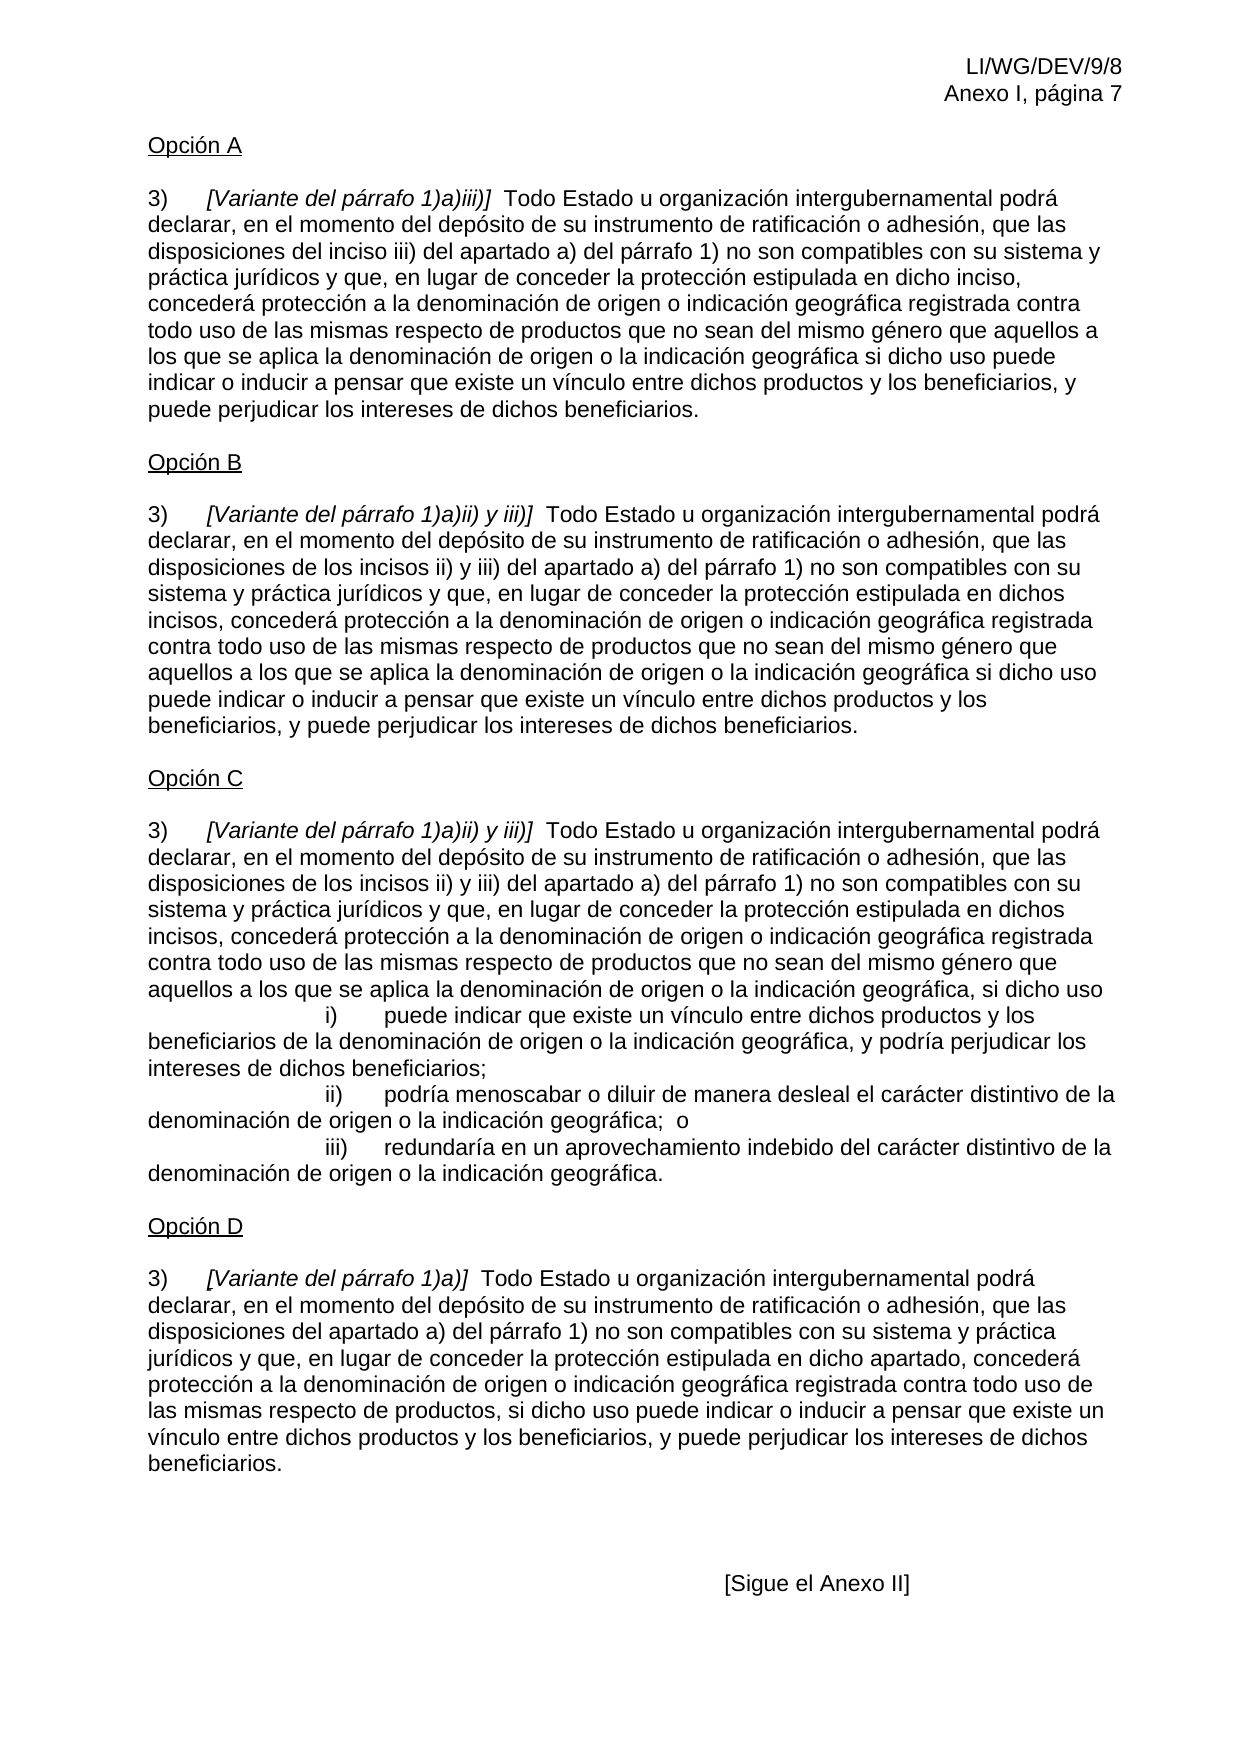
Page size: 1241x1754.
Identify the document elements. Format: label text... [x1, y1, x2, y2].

text iii) redundaría en un aprovechamiento indebido del carácter distintivo de la denominación de origen o la indicación geográfica. [148, 1134, 1122, 1186]
text ii) podría menoscabar o diluir de manera desleal el carácter distintivo de la denominación de origen o la indicación geográfica; o [148, 1081, 1122, 1134]
text Opción D [148, 1213, 1122, 1239]
text Opción B [148, 448, 1122, 475]
text 3) [Variante del párrafo 1)a)iii)] Todo Estado u organización intergubernamental podrá declarar, en el momento del depósito de su instrumento de ratificación o adhesión, que las disposiciones del inciso iii) del apartado a) del párrafo 1) no son compatibles con su sistema y práctica jurídicos y que, en lugar de conceder la protección estipulada en dicho inciso, concederá protección a la denominación de origen o indicación geográfica registrada contra todo uso de las mismas respecto de productos que no sean del mismo género que aquellos a los que se aplica la denominación de origen o la indicación geográfica si dicho uso puede indicar o inducir a pensar que existe un vínculo entre dichos productos y los beneficiarios, y puede perjudicar los intereses de dichos beneficiarios. [148, 185, 1122, 422]
text [Sigue el Anexo II] [724, 1570, 1122, 1596]
text 3) [Variante del párrafo 1)a)ii) y iii)] Todo Estado u organización intergubernamental podrá declarar, en el momento del depósito de su instrumento de ratificación o adhesión, que las disposiciones de los incisos ii) y iii) del apartado a) del párrafo 1) no son compatibles con su sistema y práctica jurídicos y que, en lugar de conceder la protección estipulada en dichos incisos, concederá protección a la denominación de origen o indicación geográfica registrada contra todo uso de las mismas respecto de productos que no sean del mismo género que aquellos a los que se aplica la denominación de origen o la indicación geográfica, si dicho uso [148, 817, 1122, 1002]
text Opción A [148, 132, 1122, 158]
text i) puede indicar que existe un vínculo entre dichos productos y los beneficiarios de la denominación de origen o la indicación geográfica, y podría perjudicar los intereses de dichos beneficiarios; [148, 1002, 1122, 1081]
text 3) [Variante del párrafo 1)a)ii) y iii)] Todo Estado u organización intergubernamental podrá declarar, en el momento del depósito de su instrumento de ratificación o adhesión, que las disposiciones de los incisos ii) y iii) del apartado a) del párrafo 1) no son compatibles con su sistema y práctica jurídicos y que, en lugar de conceder la protección estipulada en dichos incisos, concederá protección a la denominación de origen o indicación geográfica registrada contra todo uso de las mismas respecto de productos que no sean del mismo género que aquellos a los que se aplica la denominación de origen o la indicación geográfica si dicho uso puede indicar o inducir a pensar que existe un vínculo entre dichos productos y los beneficiarios, y puede perjudicar los intereses de dichos beneficiarios. [148, 501, 1122, 738]
text 3) [Variante del párrafo 1)a)] Todo Estado u organización intergubernamental podrá declarar, en el momento del depósito de su instrumento de ratificación o adhesión, que las disposiciones del apartado a) del párrafo 1) no son compatibles con su sistema y práctica jurídicos y que, en lugar de conceder la protección estipulada en dicho apartado, concederá protección a la denominación de origen o indicación geográfica registrada contra todo uso de las mismas respecto de productos, si dicho uso puede indicar o inducir a pensar que existe un vínculo entre dichos productos y los beneficiarios, y puede perjudicar los intereses de dichos beneficiarios. [148, 1265, 1122, 1476]
text Opción C [148, 765, 1122, 791]
